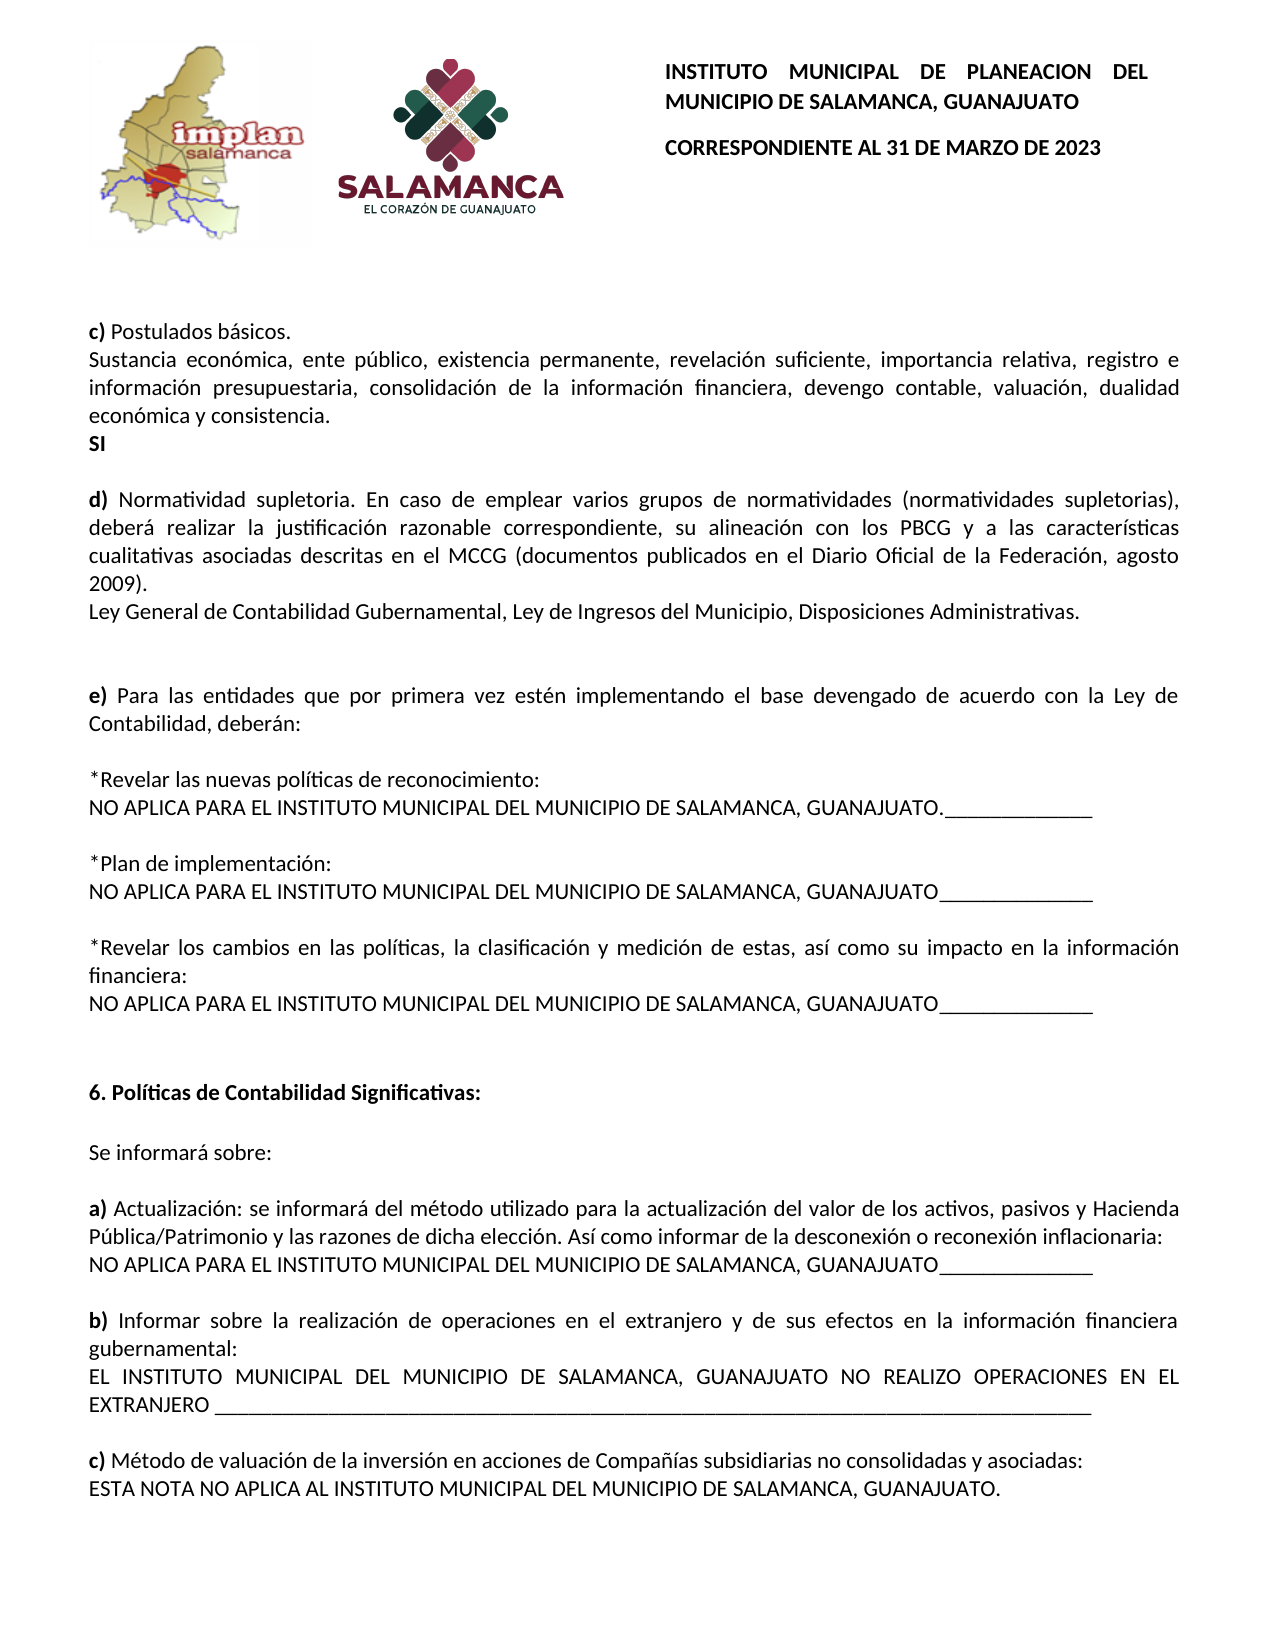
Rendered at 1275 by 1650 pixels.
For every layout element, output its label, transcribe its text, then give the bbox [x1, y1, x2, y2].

text Ley General de Contabilidad Gubernamental, Ley de Ingresos del Municipio, Disposiciones Administrativas. [89, 597, 1181, 625]
text Se informará sobre: [89, 1138, 1181, 1166]
text c) Postulados básicos. [89, 317, 1181, 345]
text *Plan de implementación: [89, 849, 1181, 877]
text NO APLICA PARA EL INSTITUTO MUNICIPAL DEL MUNICIPIO DE SALAMANCA, GUANAJUATO [89, 1250, 1181, 1278]
text *Revelar los cambios en las políticas, la clasificación y medición de estas, así como su impacto en la información financiera: [89, 933, 1181, 989]
text ESTA NOTA NO APLICA AL INSTITUTO MUNICIPAL DEL MUNICIPIO DE SALAMANCA, GUANAJUATO. [89, 1474, 1181, 1502]
text c) Método de valuación de la inversión en acciones de Compañías subsidiarias no consolidadas y asociadas: [89, 1446, 1181, 1474]
text b) Informar sobre la realización de operaciones en el extranjero y de sus efectos en la información financiera gubernamental: [89, 1306, 1181, 1362]
text a) Actualización: se informará del método utilizado para la actualización del valor de los activos, pasivos y Hacienda Pública/Patrimonio y las razones de dicha elección. Así como informar de la desconexión o reconexión inflacionaria: [89, 1194, 1181, 1250]
text e) Para las entidades que por primera vez estén implementando el base devengado de acuerdo con la Ley de Contabilidad, deberán: [89, 681, 1181, 737]
text Sustancia económica, ente público, existencia permanente, revelación suficiente, importancia relativa, registro e información presupuestaria, consolidación de la información financiera, devengo contable, valuación, dualidad económica y consistencia. [89, 345, 1181, 429]
text d) Normatividad supletoria. En caso de emplear varios grupos de normatividades (normatividades supletorias), deberá realizar la justificación razonable correspondiente, su alineación con los PBCG y a las características cualitativas asociadas descritas en el MCCG (documentos publicados en el Diario Oficial de la Federación, agosto 2009). [89, 485, 1181, 597]
text *Revelar las nuevas políticas de reconocimiento: [89, 765, 1181, 793]
text NO APLICA PARA EL INSTITUTO MUNICIPAL DEL MUNICIPIO DE SALAMANCA, GUANAJUATO [89, 877, 1181, 905]
subtitle 6. Políticas de Contabilidad Significativas: [89, 1078, 1181, 1106]
text SI [89, 429, 1181, 457]
picture [88, 40, 313, 248]
text NO APLICA PARA EL INSTITUTO MUNICIPAL DEL MUNICIPIO DE SALAMANCA, GUANAJUATO. [89, 793, 1181, 821]
picture [338, 59, 564, 215]
text NO APLICA PARA EL INSTITUTO MUNICIPAL DEL MUNICIPIO DE SALAMANCA, GUANAJUATO [89, 989, 1181, 1017]
text EL INSTITUTO MUNICIPAL DEL MUNICIPIO DE SALAMANCA, GUANAJUATO NO REALIZO OPERACIONES EN EL EXTRANJERO [89, 1362, 1181, 1418]
